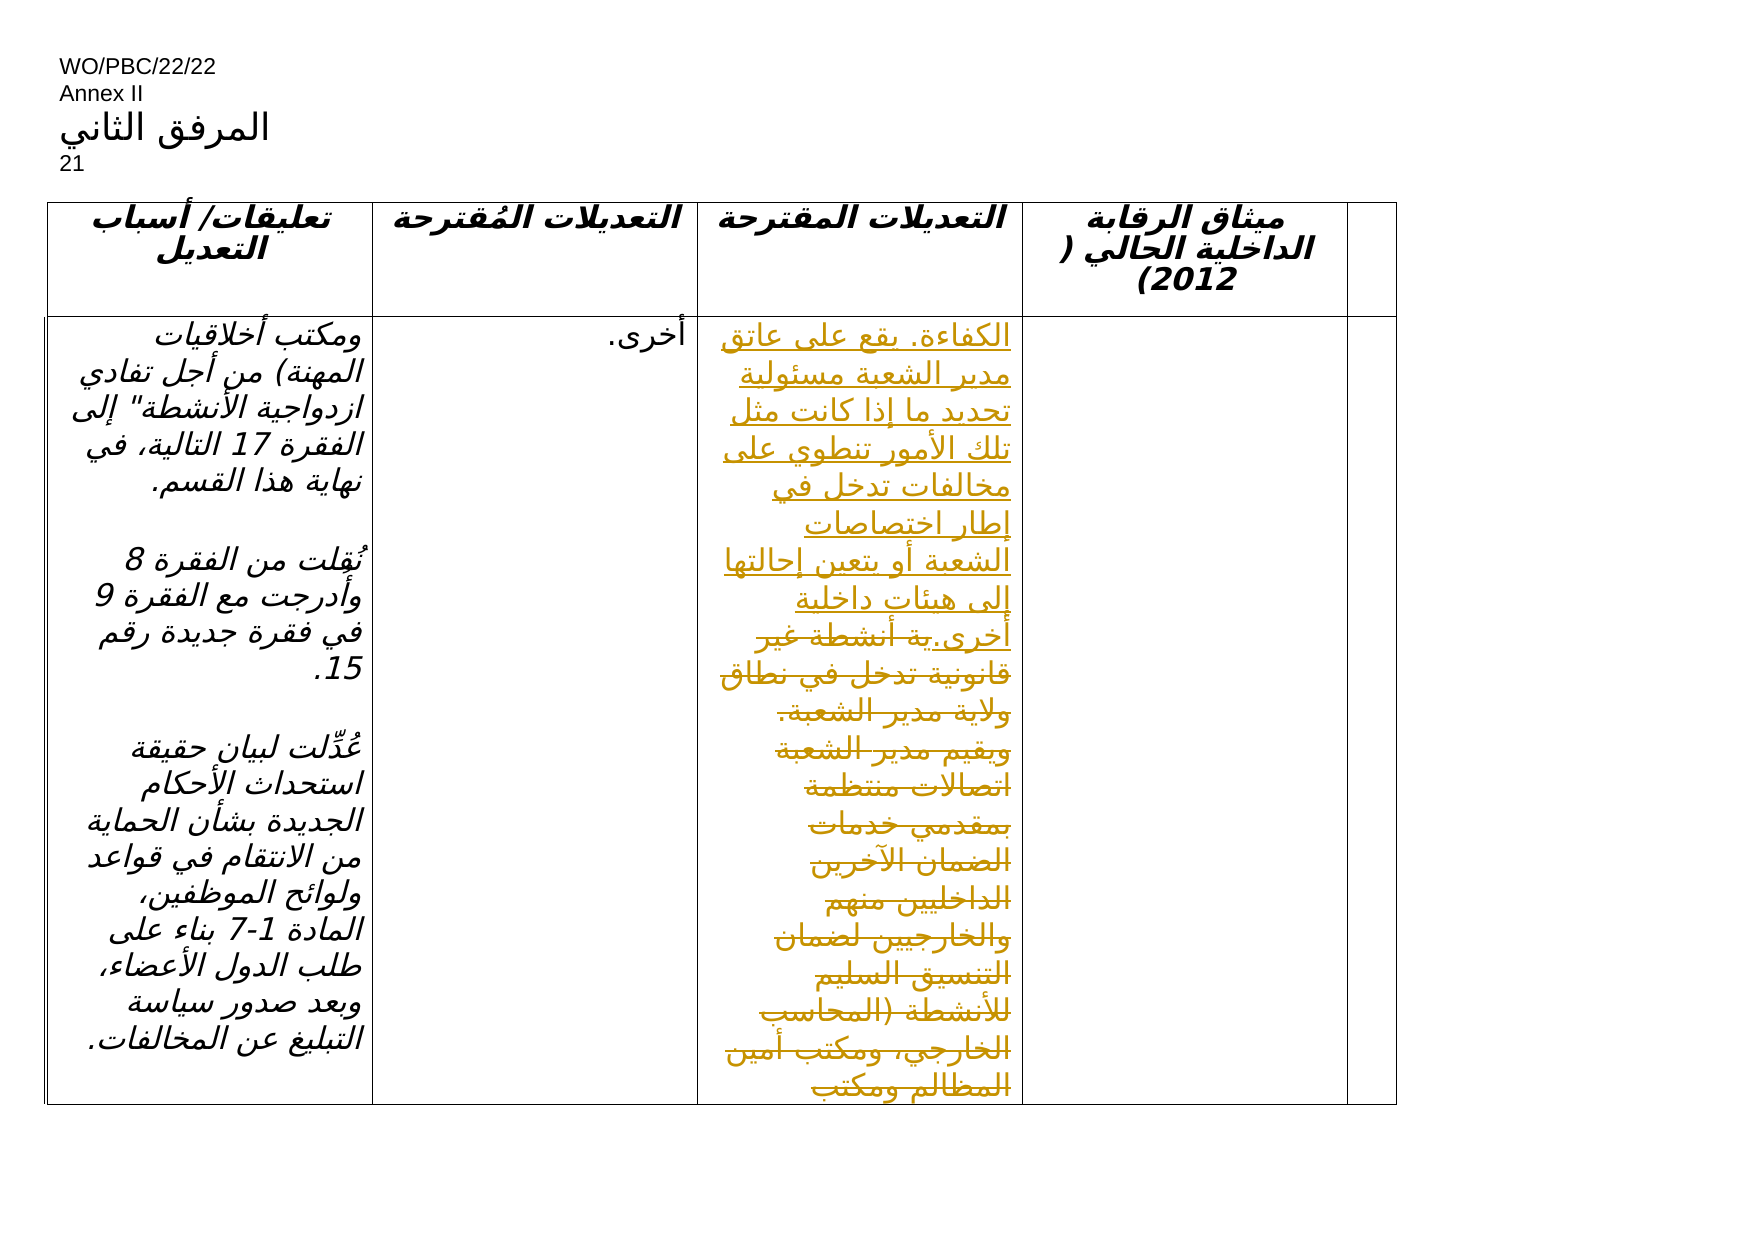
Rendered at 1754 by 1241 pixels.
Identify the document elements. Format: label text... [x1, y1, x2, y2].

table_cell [373, 317, 697, 1104]
table_header [1348, 203, 1396, 316]
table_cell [1023, 317, 1347, 1104]
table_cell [48, 317, 372, 1104]
table_header التعديلات المُقترحة [373, 203, 697, 316]
table_cell 20 [1348, 317, 1396, 1104]
table_header ميثاق الرقابة الداخلية الحالي (2012) [1023, 203, 1347, 316]
table_header تعليقات/ أسباب التعديل [48, 203, 372, 316]
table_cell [698, 317, 1022, 1104]
table_header التعديلات المقترحة [698, 203, 1022, 316]
